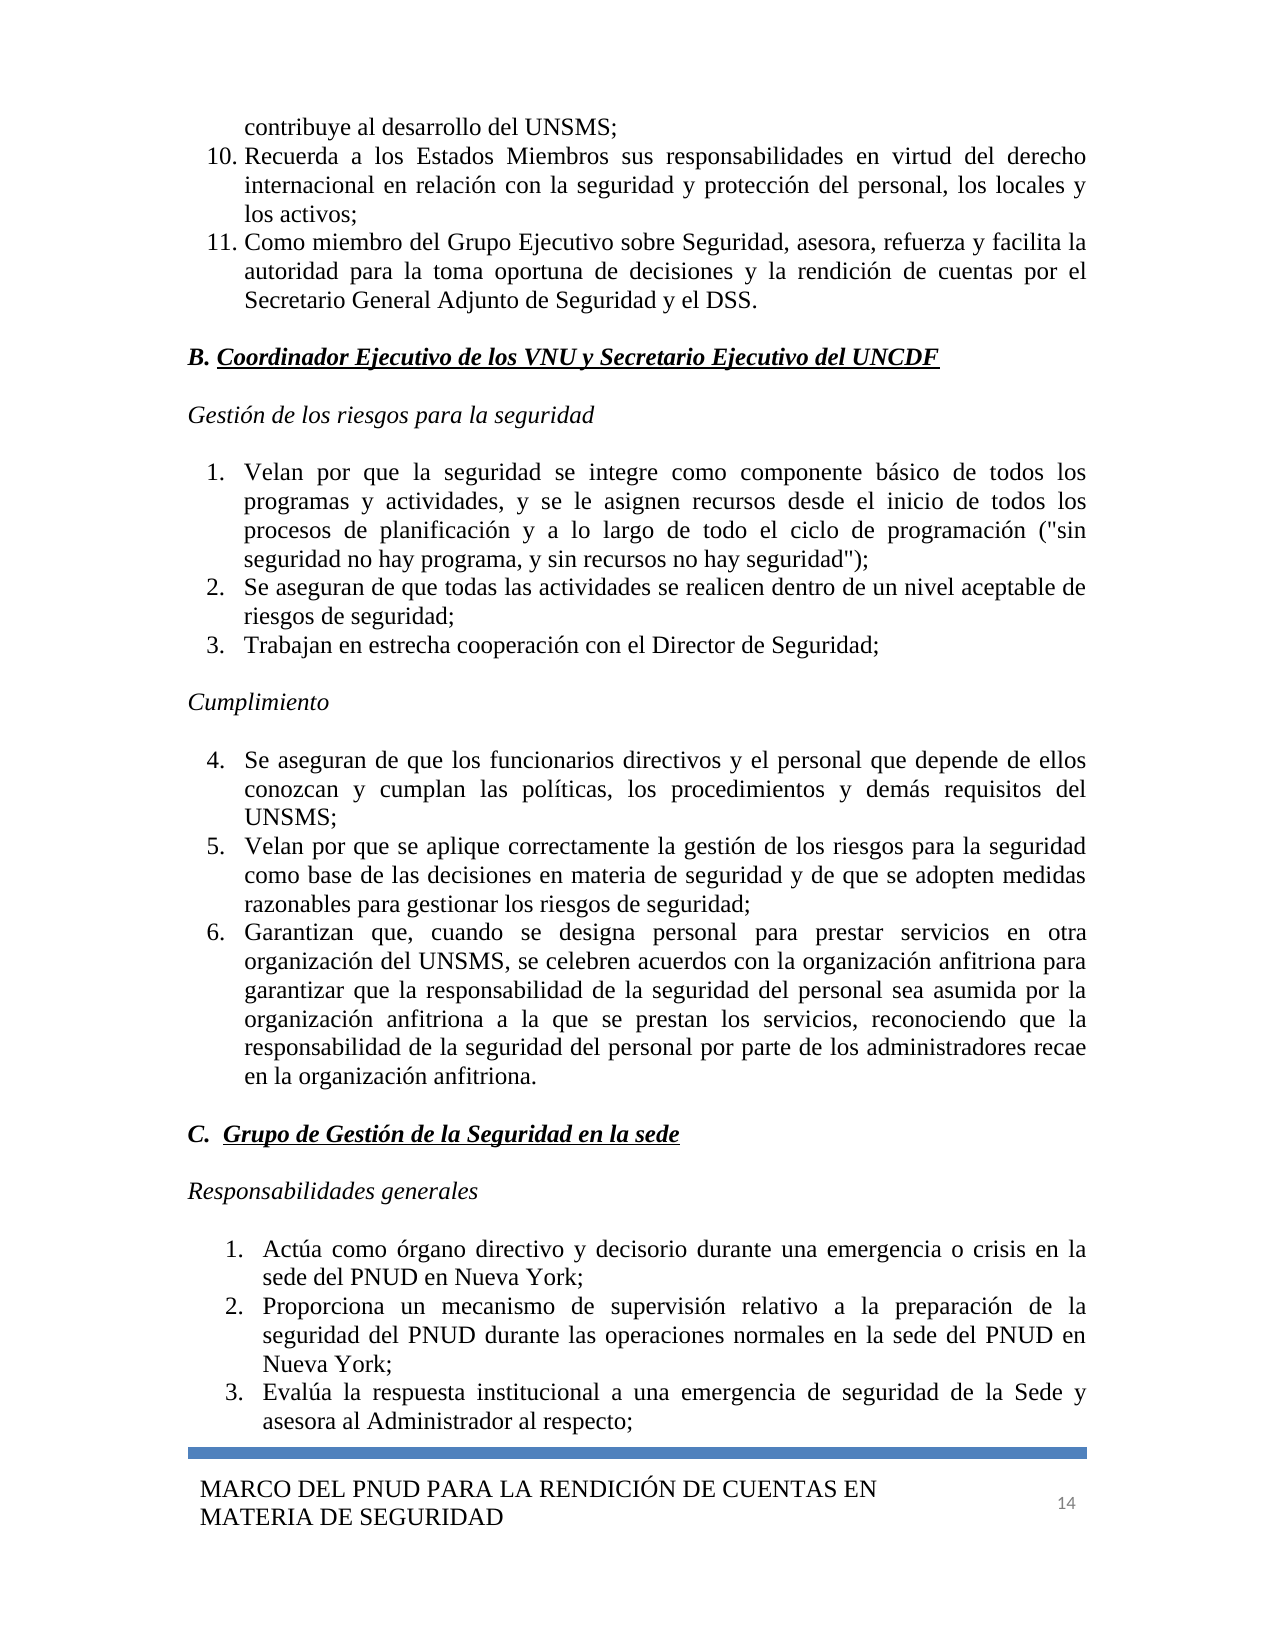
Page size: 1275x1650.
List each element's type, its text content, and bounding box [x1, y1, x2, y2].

list Velan por que se aplique correctamente la gestión de los riesgos para la seguridad como base de las decisiones en materia de seguridad y de que se adopten medidas razonables para gestionar los riesgos de seguridad; [206, 831, 1087, 917]
list Se aseguran de que los funcionarios directivos y el personal que depende de ellos conozcan y cumplan las políticas, los procedimientos y demás requisitos del UNSMS; [206, 745, 1087, 831]
list Se aseguran de que todas las actividades se realicen dentro de un nivel aceptable de riesgos de seguridad; [206, 572, 1087, 630]
list Trabajan en estrecha cooperación con el Director de Seguridad; [206, 630, 1087, 659]
text Responsabilidades generales [187, 1176, 1087, 1205]
text Cumplimiento [187, 687, 1087, 716]
list Evalúa la respuesta institucional a una emergencia de seguridad de la Sede y asesora al Administrador al respecto; [225, 1377, 1087, 1435]
text Gestión de los riesgos para la seguridad [187, 400, 1087, 429]
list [206, 112, 1087, 141]
list Garantizan que, cuando se designa personal para prestar servicios en otra organización del UNSMS, se celebren acuerdos con la organización anfitriona para garantizar que la responsabilidad de la seguridad del personal sea asumida por la organización anfitriona a la que se prestan los servicios, reconociendo que la responsabilidad de la seguridad del personal por parte de los administradores recae en la organización anfitriona. [206, 917, 1087, 1090]
text B. Coordinador Ejecutivo de los VNU y Secretario Ejecutivo del UNCDF [187, 342, 1087, 371]
list Como miembro del Grupo Ejecutivo sobre Seguridad, asesora, refuerza y facilita la autoridad para la toma oportuna de decisiones y la rendición de cuentas por el Secretario General Adjunto de Seguridad y el DSS. [206, 227, 1087, 314]
list Recuerda a los Estados Miembros sus responsabilidades en virtud del derecho internacional en relación con la seguridad y protección del personal, los locales y los activos; [206, 141, 1087, 227]
list Proporciona un mecanismo de supervisión relativo a la preparación de la seguridad del PNUD durante las operaciones normales en la sede del PNUD en Nueva York; [225, 1291, 1087, 1377]
list Velan por que la seguridad se integre como componente básico de todos los programas y actividades, y se le asignen recursos desde el inicio de todos los procesos de planificación y a lo largo de todo el ciclo de programación ("sin seguridad no hay programa, y sin recursos no hay seguridad"); [206, 457, 1087, 572]
list Actúa como órgano directivo y decisorio durante una emergencia o crisis en la sede del PNUD en Nueva York; [225, 1234, 1087, 1291]
text C. Grupo de Gestión de la Seguridad en la sede [187, 1119, 1087, 1147]
